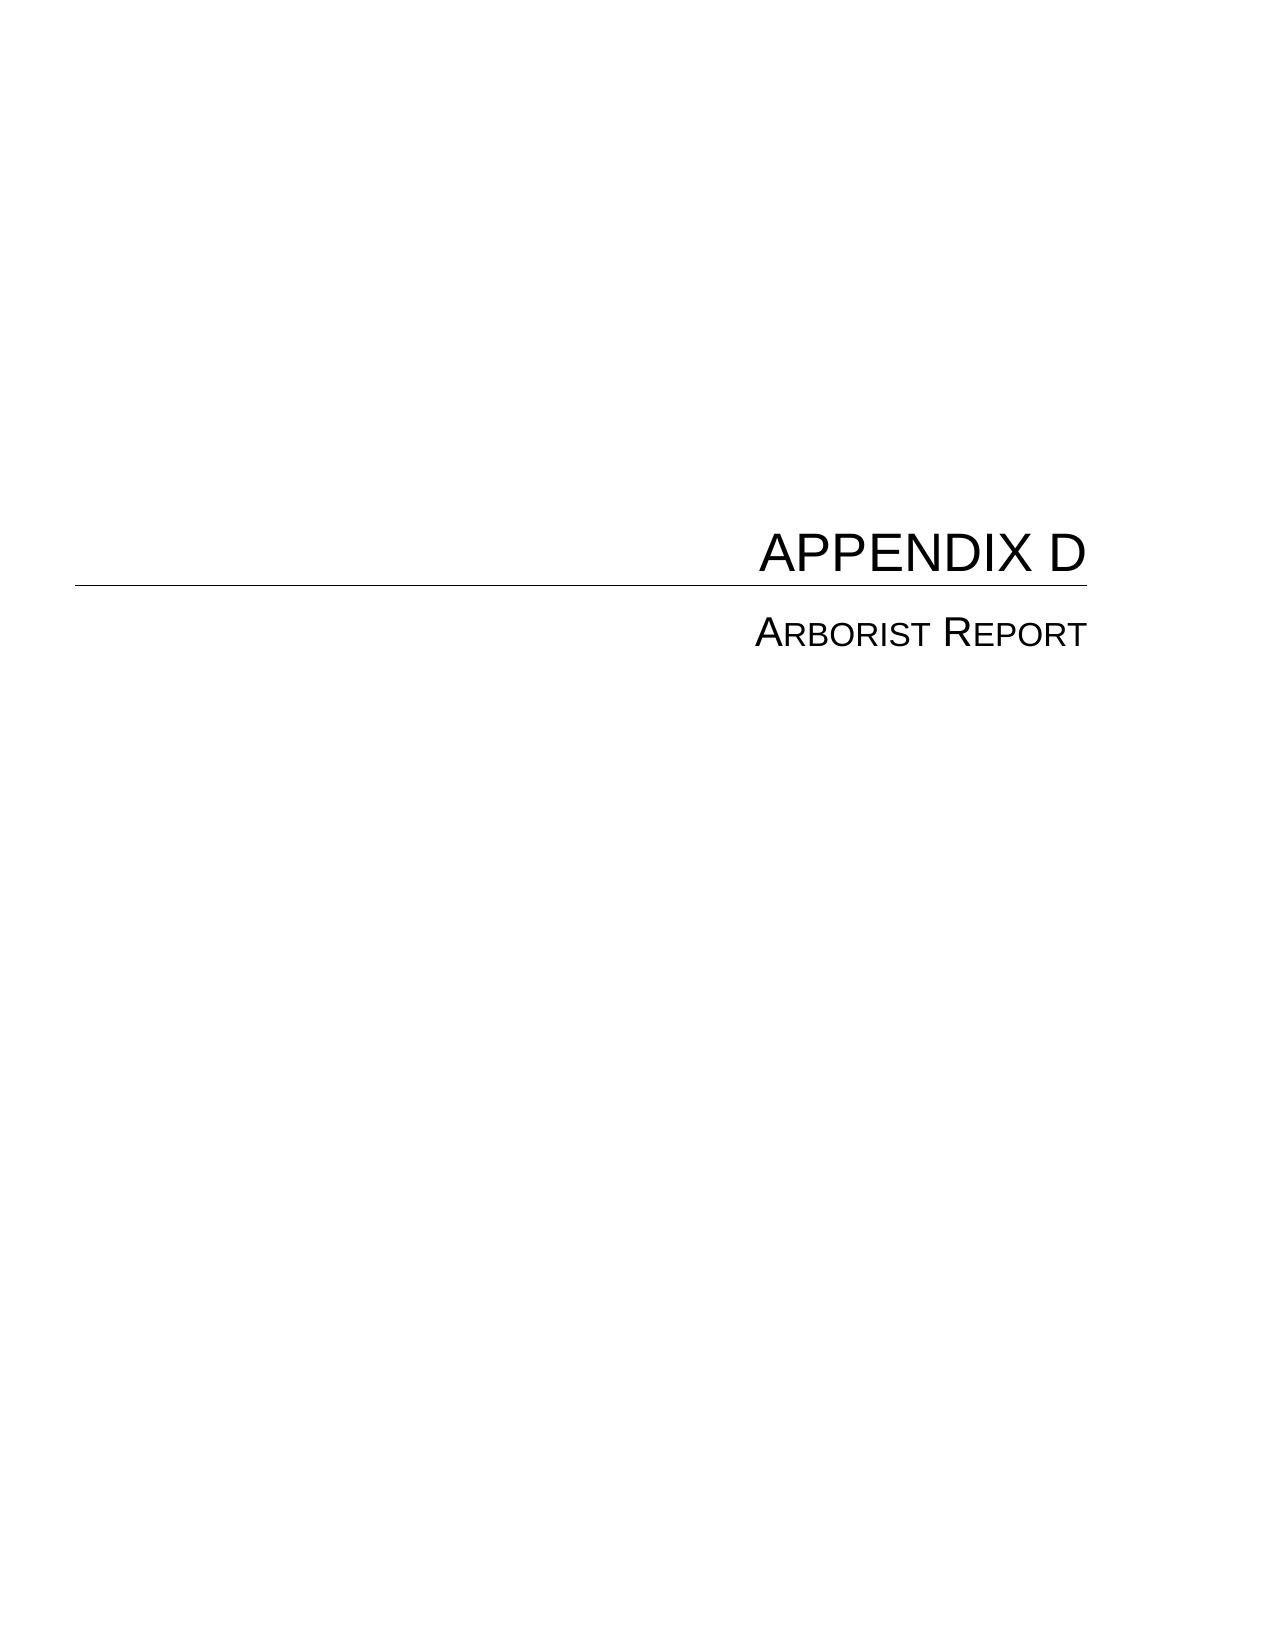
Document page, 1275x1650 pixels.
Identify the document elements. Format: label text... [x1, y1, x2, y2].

text APPENDIX D [75, 521, 1087, 585]
text Arborist Report [75, 607, 1087, 655]
